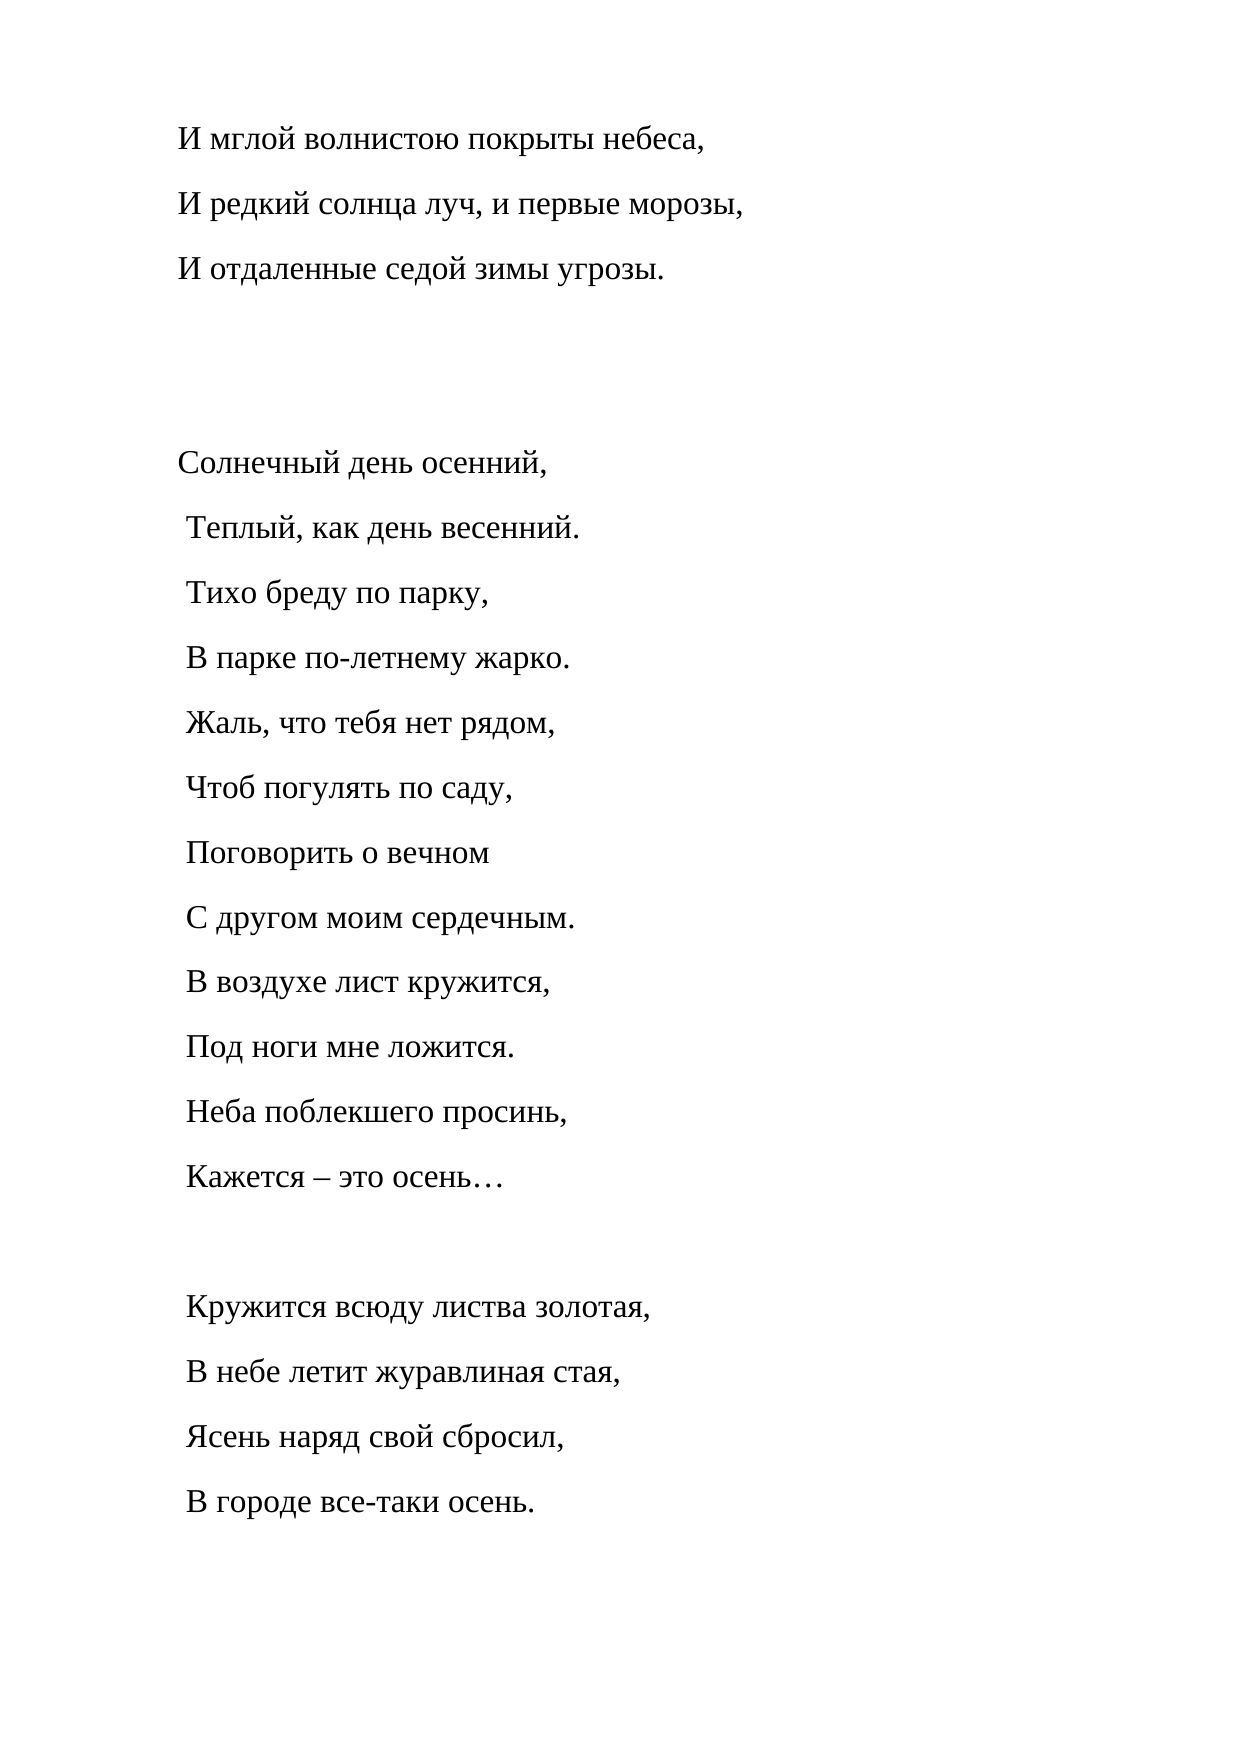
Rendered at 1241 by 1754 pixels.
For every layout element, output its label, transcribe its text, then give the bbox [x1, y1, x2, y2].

text В парке по-летнему жарко. [177, 637, 1152, 676]
text Под ноги мне ложится. [177, 1027, 1152, 1065]
text Ясень наряд свой сбросил, [177, 1416, 1152, 1454]
text В воздухе лист кружится, [177, 962, 1152, 1000]
text Солнечный день осенний, [177, 443, 1152, 481]
text Кажется – это осень… [177, 1156, 1152, 1195]
text И мглой волнистою покрыты небеса, [177, 118, 1152, 156]
text Кружится всюду листва золотая, [177, 1286, 1152, 1324]
text И редкий солнца луч, и первые морозы, [177, 183, 1152, 221]
text И отдаленные седой зимы угрозы. [177, 248, 1152, 286]
text В городе все-таки осень. [177, 1481, 1152, 1519]
text Жаль, что тебя нет рядом, [177, 702, 1152, 741]
text Поговорить о вечном [177, 832, 1152, 870]
text Неба поблекшего просинь, [177, 1092, 1152, 1130]
text В небе летит журавлиная стая, [177, 1351, 1152, 1389]
text Чтоб погулять по саду, [177, 767, 1152, 805]
text С другом моим сердечным. [177, 897, 1152, 935]
text Теплый, как день весенний. [177, 507, 1152, 546]
text Тихо бреду по парку, [177, 572, 1152, 611]
